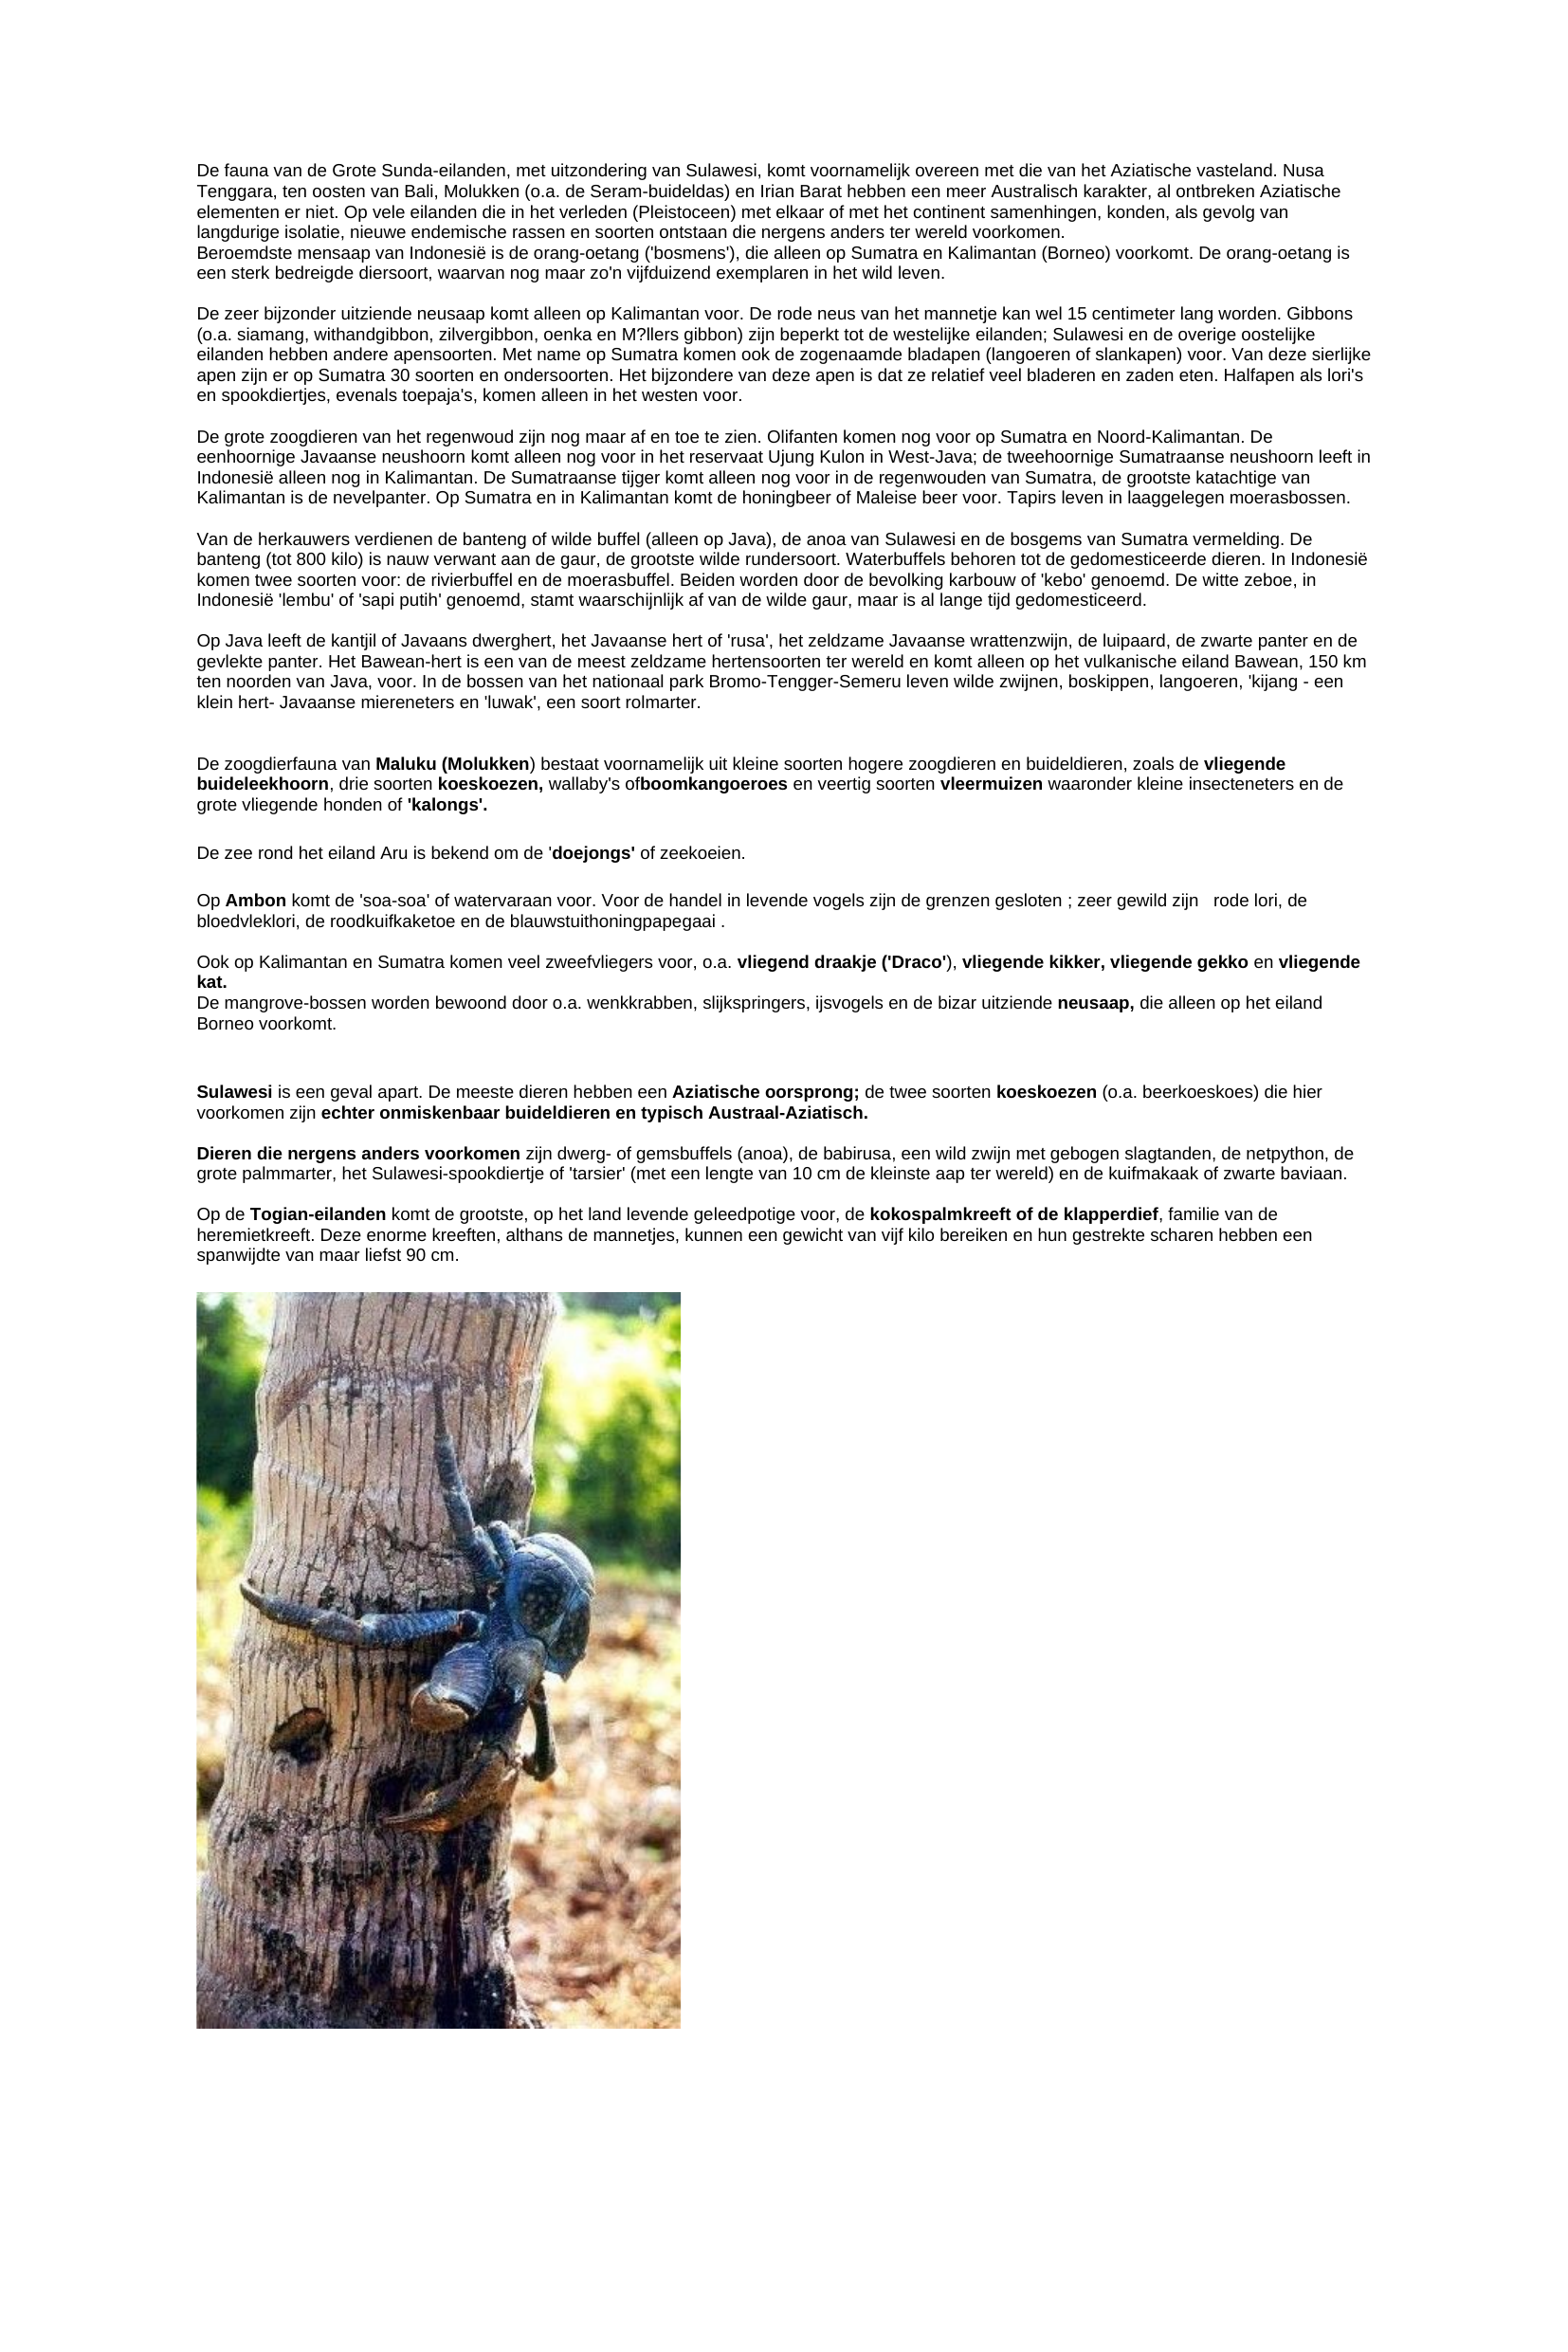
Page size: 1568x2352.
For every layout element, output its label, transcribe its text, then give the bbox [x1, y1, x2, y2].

text De zee rond het eiland Aru is bekend om de 'doejongs' of zeekoeien. [196, 842, 1372, 863]
text Op Ambon komt de 'soa-soa' of watervaraan voor. Voor de handel in levende vogels zijn de grenzen gesloten ; zeer gewild zijn rode lori, de bloedvleklori, de roodkuifkaketoe en de blauwstuithoningpapegaai . Ook op Kalimantan en Sumatra komen veel zweefvliegers voor, o.a. vliegend draakje ('Draco'), vliegende kikker, vliegende gekko en vliegende kat. De mangrove-bossen worden bewoond door o.a. wenkkrabben, slijkspringers, ijsvogels en de bizar uitziende neusaap, die alleen op het eiland Borneo voorkomt. [196, 890, 1372, 1033]
text Sulawesi is een geval apart. De meeste dieren hebben een Aziatische oorsprong; de twee soorten koeskoezen (o.a. beerkoeskoes) die hier voorkomen zijn echter onmiskenbaar buideldieren en typisch Austraal-Aziatisch. Dieren die nergens anders voorkomen zijn dwerg- of gemsbuffels (anoa), de babirusa, een wild zwijn met gebogen slagtanden, de netpython, de grote palmmarter, het Sulawesi-spookdiertje of 'tarsier' (met een lengte van 10 cm de kleinste aap ter wereld) en de kuifmakaak of zwarte baviaan. Op de Togian-eilanden komt de grootste, op het land levende geleedpotige voor, de kokospalmkreeft of de klapperdief, familie van de heremietkreeft. Deze enorme kreeften, althans de mannetjes, kunnen een gewicht van vijf kilo bereiken en hun gestrekte scharen hebben een spanwijdte van maar liefst 90 cm. [196, 1061, 1372, 1266]
picture [196, 1292, 682, 2029]
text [196, 140, 1372, 814]
